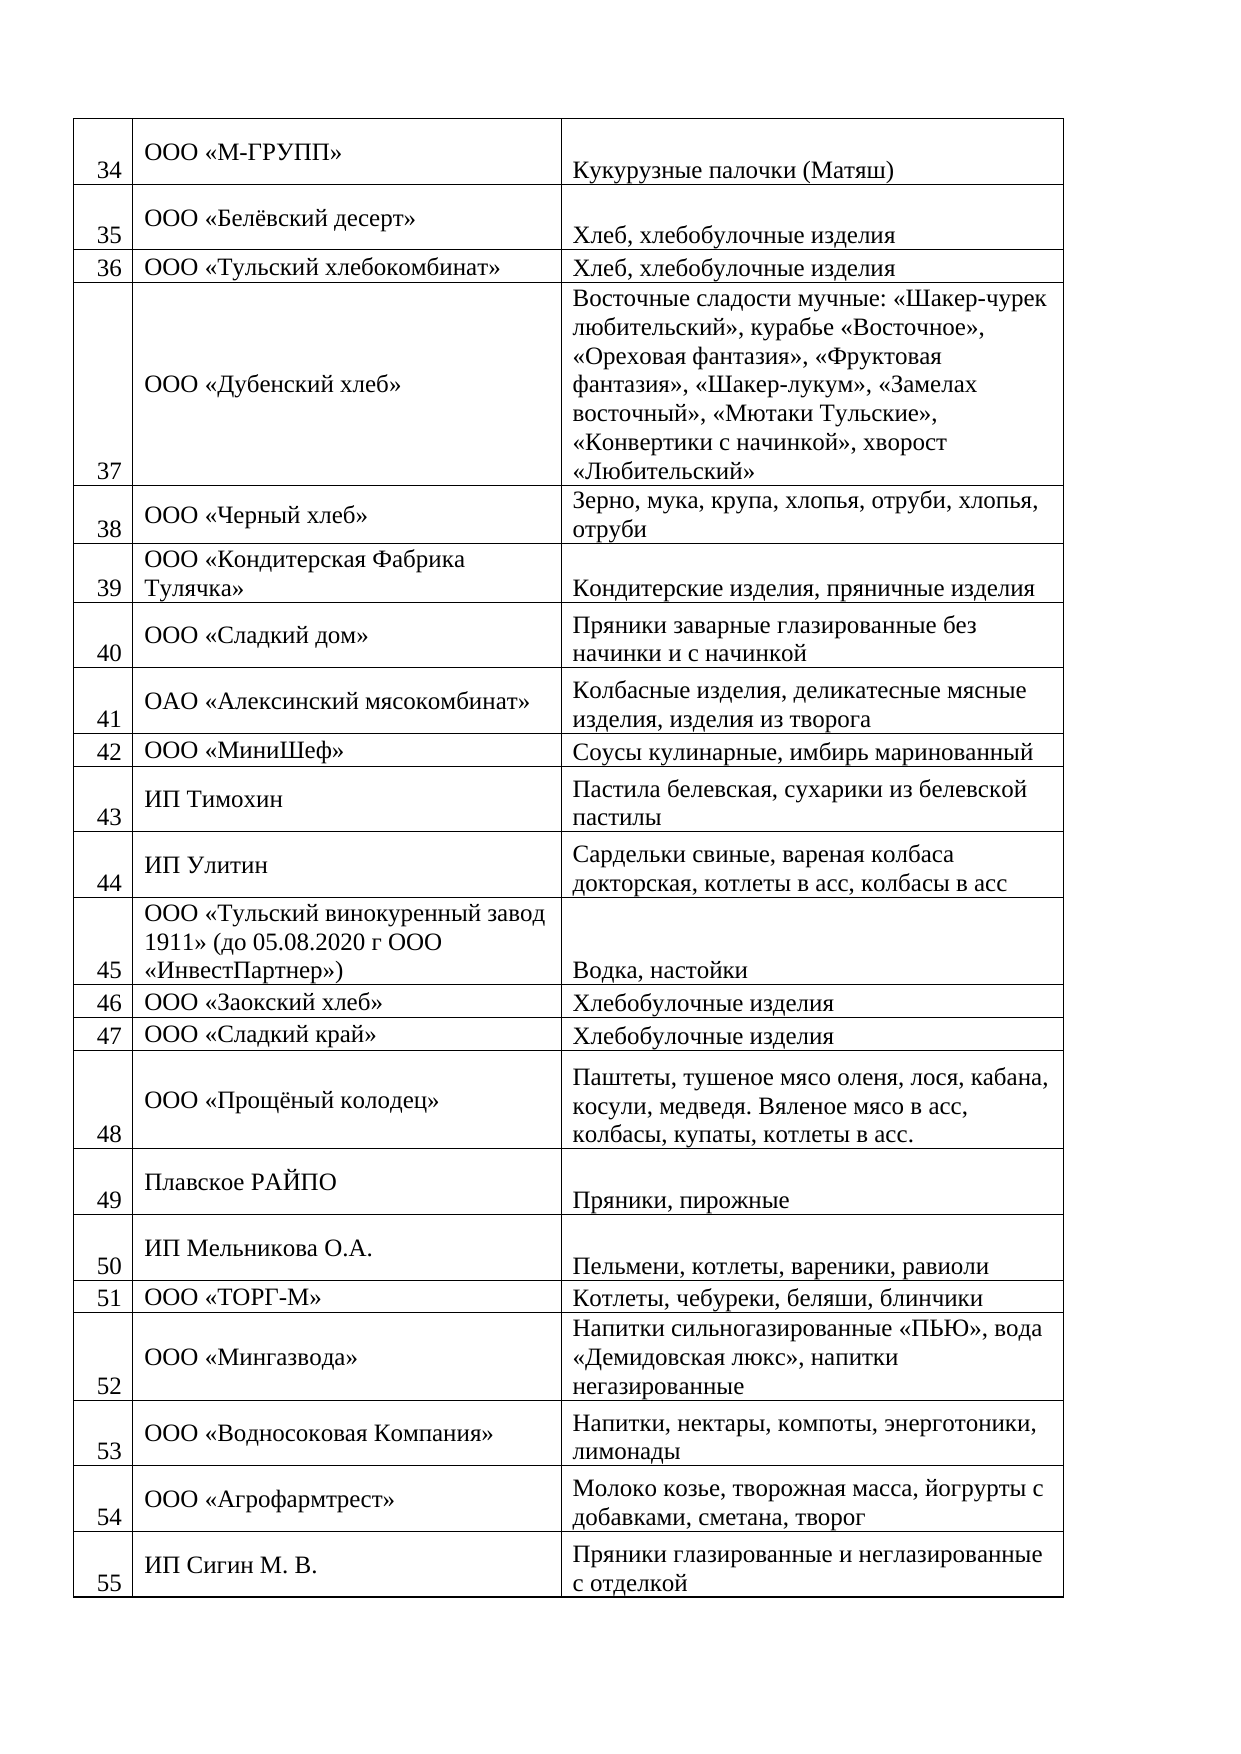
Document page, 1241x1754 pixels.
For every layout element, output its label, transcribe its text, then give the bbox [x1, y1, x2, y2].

table_cell ООО «Прощёный колодец» [133, 1051, 561, 1148]
table_cell 45 [74, 898, 132, 984]
table_cell 42 [74, 734, 132, 766]
table_cell 41 [74, 668, 132, 733]
table_cell Пряники глазированные и неглазированные с отделкой [562, 1532, 1063, 1596]
table_cell 50 [74, 1215, 132, 1279]
table_cell ООО «Сладкий дом» [133, 603, 561, 667]
table_cell 52 [74, 1313, 132, 1399]
table_cell Восточные сладости мучные: «Шакер-чурек любительский», курабье «Восточное», «Ореховая фантазия», «Фруктовая фантазия», «Шакер-лукум», «Замелах восточный», «Мютаки Тульские», «Конвертики с начинкой», хворост «Любительский» [562, 283, 1063, 484]
table_cell 40 [74, 603, 132, 667]
table_cell 39 [74, 544, 132, 602]
table_cell Пряники заварные глазированные без начинки и с начинкой [562, 603, 1063, 667]
table_cell ООО «Белёвский десерт» [133, 185, 561, 249]
table_cell ООО «Дубенский хлеб» [133, 283, 561, 484]
table_cell Колбасные изделия, деликатесные мясные изделия, изделия из творога [562, 668, 1063, 733]
table_cell ООО «Сладкий край» [133, 1018, 561, 1050]
table_cell 48 [74, 1051, 132, 1148]
table_cell ОАО «Алексинский мясокомбинат» [133, 668, 561, 733]
table_cell Напитки, нектары, компоты, энерготоники, лимонады [562, 1401, 1063, 1465]
table_cell 36 [74, 250, 132, 282]
table_cell ООО «Водносоковая Компания» [133, 1401, 561, 1465]
table_cell Водка, настойки [562, 898, 1063, 984]
table_cell ИП Мельникова О.А. [133, 1215, 561, 1279]
table_cell 55 [74, 1532, 132, 1596]
table_cell 43 [74, 767, 132, 831]
table_cell 53 [74, 1401, 132, 1465]
table_cell ООО «МиниШеф» [133, 734, 561, 766]
table_cell Кондитерские изделия, пряничные изделия [562, 544, 1063, 602]
table_cell Зерно, мука, крупа, хлопья, отруби, хлопья, отруби [562, 486, 1063, 543]
table_cell Паштеты, тушеное мясо оленя, лося, кабана, косули, медведя. Вяленое мясо в асс, колбасы, купаты, котлеты в асс. [562, 1051, 1063, 1148]
table_cell 51 [74, 1281, 132, 1312]
table_cell Напитки сильногазированные «ПЬЮ», вода «Демидовская люкс», напитки негазированные [562, 1313, 1063, 1399]
table_cell Хлеб, хлебобулочные изделия [562, 250, 1063, 282]
table_cell ООО «Агрофармтрест» [133, 1466, 561, 1531]
table_cell 46 [74, 985, 132, 1017]
table_cell ООО «М-ГРУПП» [133, 119, 561, 184]
table_cell Пряники, пирожные [562, 1149, 1063, 1214]
table_cell Сардельки свиные, вареная колбаса докторская, котлеты в асс, колбасы в асс [562, 832, 1063, 897]
table_cell Пельмени, котлеты, вареники, равиоли [562, 1215, 1063, 1279]
table_cell ООО «Кондитерская Фабрика Тулячка» [133, 544, 561, 602]
table_cell Хлебобулочные изделия [562, 985, 1063, 1017]
table_cell Хлебобулочные изделия [562, 1018, 1063, 1050]
table_cell 44 [74, 832, 132, 897]
table_cell 49 [74, 1149, 132, 1214]
table_cell ООО «Черный хлеб» [133, 486, 561, 543]
table_cell Соусы кулинарные, имбирь маринованный [562, 734, 1063, 766]
table_cell Кукурузные палочки (Матяш) [562, 119, 1063, 184]
table_cell 34 [74, 119, 132, 184]
table_cell 38 [74, 486, 132, 543]
table_cell 35 [74, 185, 132, 249]
table_cell Пастила белевская, сухарики из белевской пастилы [562, 767, 1063, 831]
table_cell ООО «Тульский хлебокомбинат» [133, 250, 561, 282]
table_cell Хлеб, хлебобулочные изделия [562, 185, 1063, 249]
table_cell ООО «ТОРГ-М» [133, 1281, 561, 1312]
table_cell 47 [74, 1018, 132, 1050]
table_cell 37 [74, 283, 132, 484]
table_cell Плавское РАЙПО [133, 1149, 561, 1214]
table_cell ИП Тимохин [133, 767, 561, 831]
table_cell ООО «Мингазвода» [133, 1313, 561, 1399]
table_cell ООО «Тульский винокуренный завод 1911» (до 05.08.2020 г ООО «ИнвестПартнер») [133, 898, 561, 984]
table_cell ИП Сигин М. В. [133, 1532, 561, 1596]
table_cell Молоко козье, творожная масса, йогрурты с добавками, сметана, творог [562, 1466, 1063, 1531]
table_cell Котлеты, чебуреки, беляши, блинчики [562, 1281, 1063, 1312]
table_cell ООО «Заокский хлеб» [133, 985, 561, 1017]
table_cell ИП Улитин [133, 832, 561, 897]
table_cell 54 [74, 1466, 132, 1531]
